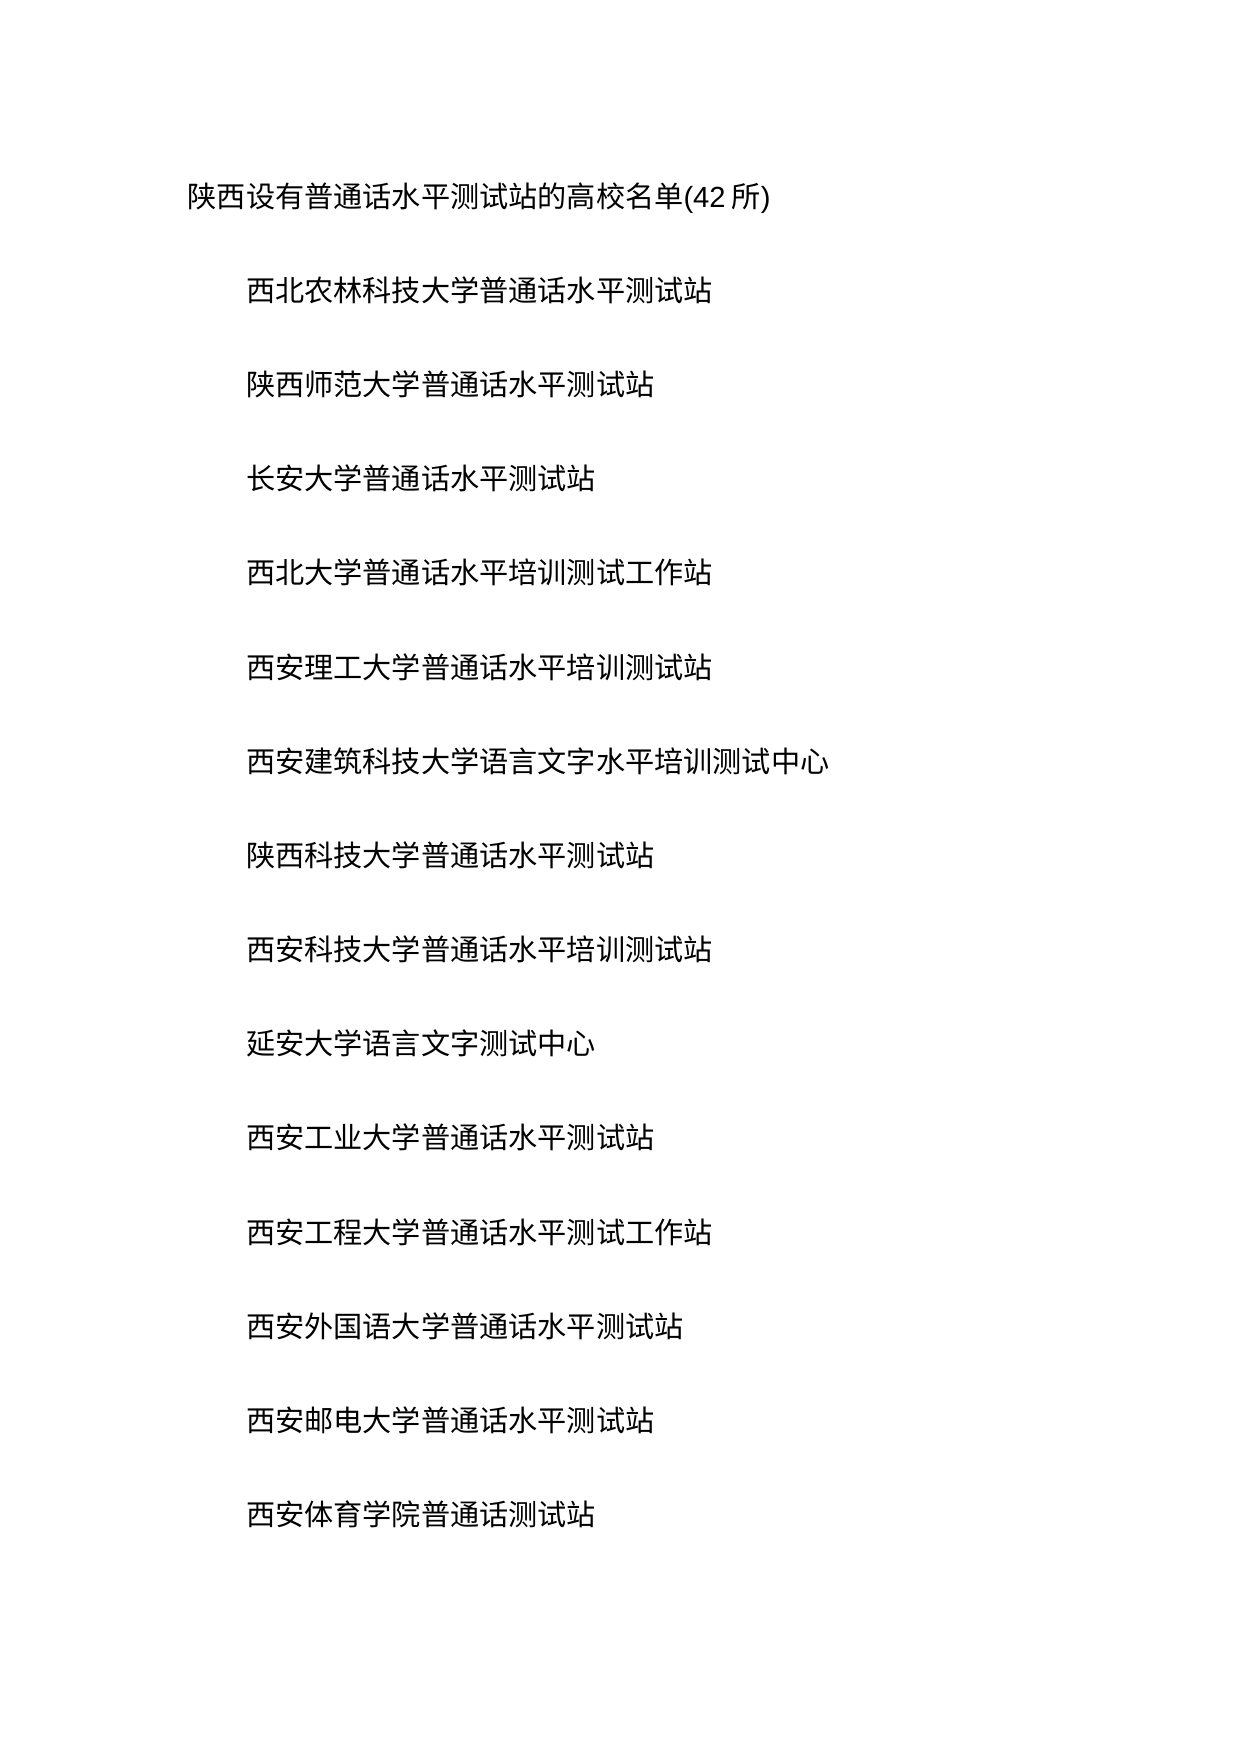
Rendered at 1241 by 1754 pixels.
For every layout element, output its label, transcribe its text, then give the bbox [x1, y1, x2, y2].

text 西安科技大学普通话水平培训测试站 [187, 915, 1053, 980]
text 延安大学语言文字测试中心 [187, 1009, 1053, 1074]
text 西北农林科技大学普通话水平测试站 [187, 256, 1053, 321]
text 西安外国语大学普通话水平测试站 [187, 1292, 1053, 1357]
text 西安建筑科技大学语言文字水平培训测试中心 [187, 727, 1053, 792]
text 西安工程大学普通话水平测试工作站 [187, 1198, 1053, 1263]
text 陕西科技大学普通话水平测试站 [187, 821, 1053, 886]
text 长安大学普通话水平测试站 [187, 444, 1053, 509]
text 西安邮电大学普通话水平测试站 [187, 1386, 1053, 1451]
text 西北大学普通话水平培训测试工作站 [187, 539, 1053, 604]
text 西安体育学院普通话测试站 [187, 1480, 1053, 1545]
text 西安理工大学普通话水平培训测试站 [187, 633, 1053, 698]
text 陕西设有普通话水平测试站的高校名单(42所) [187, 162, 1053, 227]
text 西安工业大学普通话水平测试站 [187, 1104, 1053, 1169]
text 陕西师范大学普通话水平测试站 [187, 350, 1053, 415]
